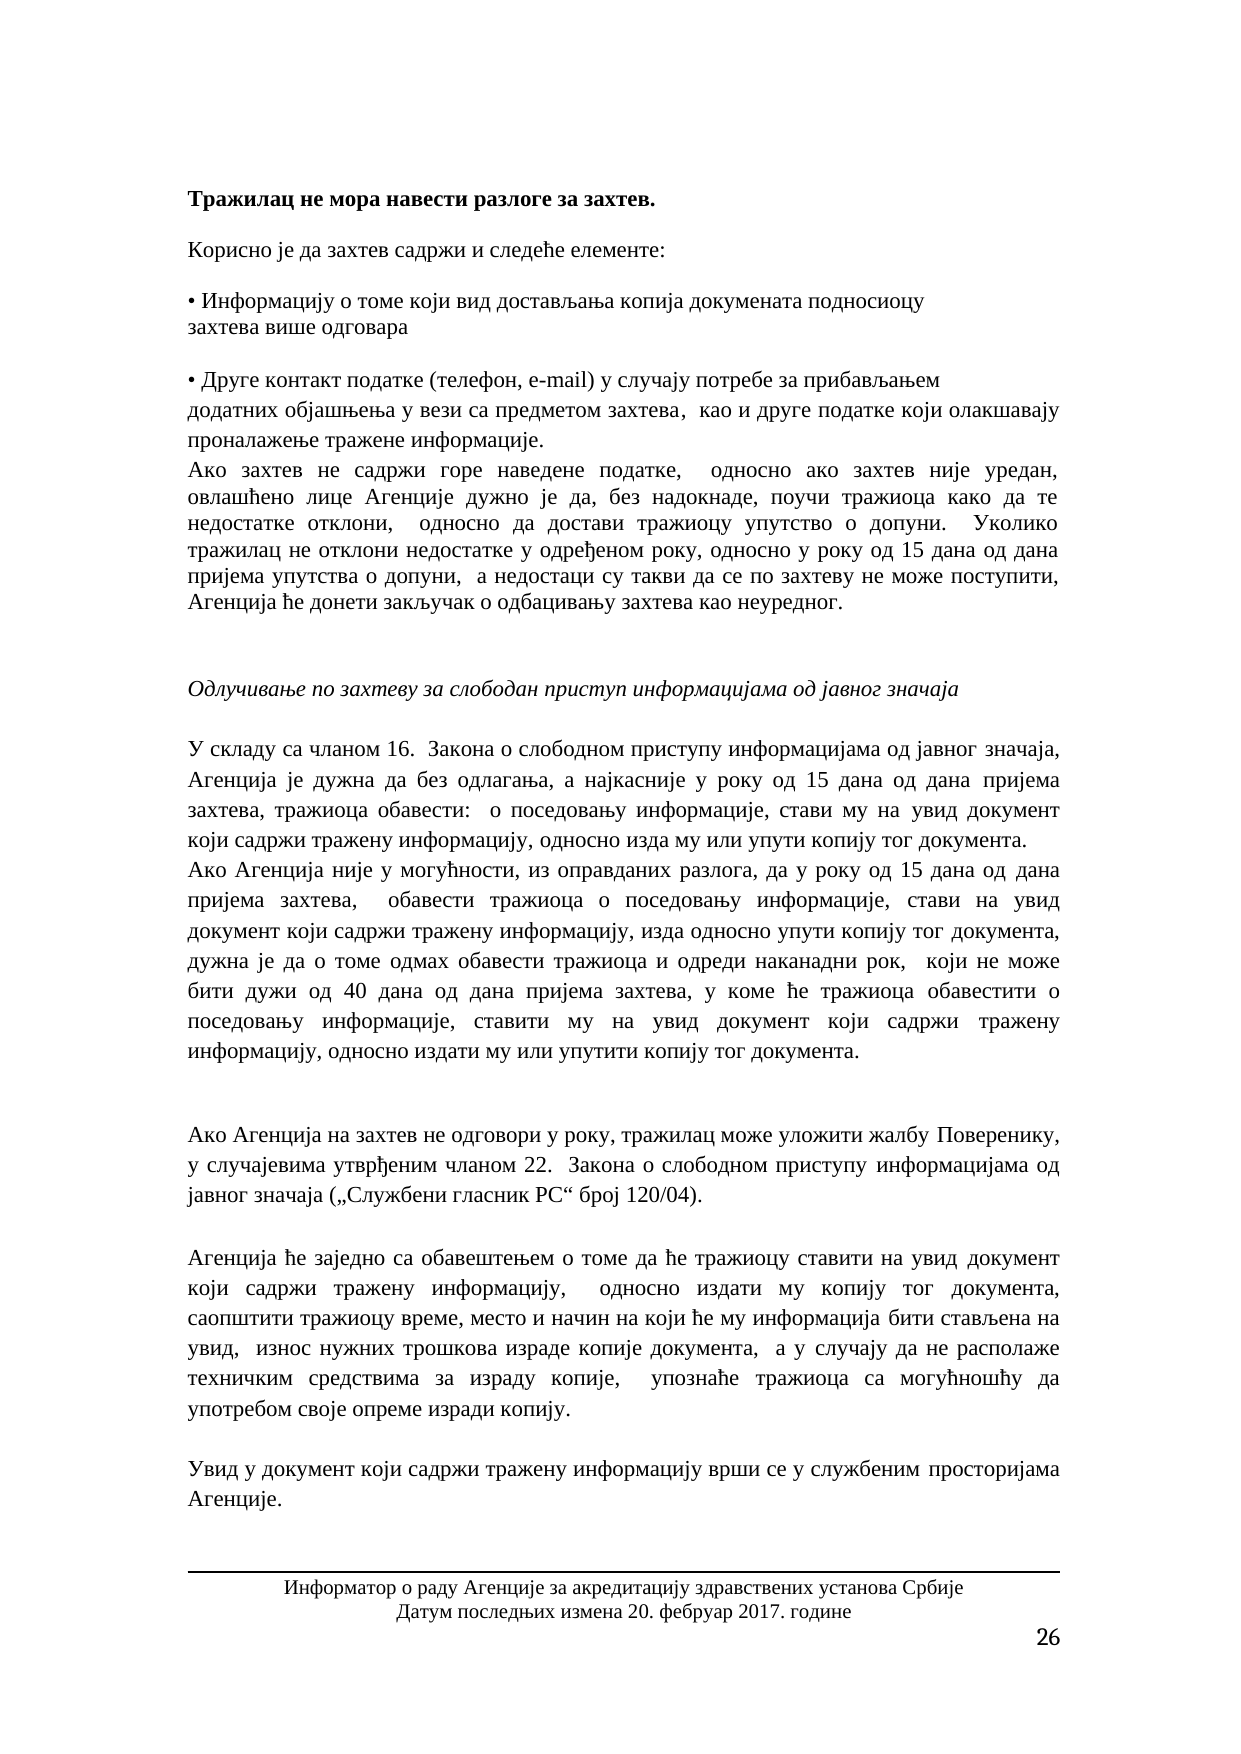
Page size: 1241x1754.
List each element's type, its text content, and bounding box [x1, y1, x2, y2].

text додатних објашњења у вези са предметом захтева, као и друге податке који олакшавају проналажење тражене информације. [187, 396, 1060, 453]
text Одлучивање по захтеву за слободан приступ информацијама од јавног значаја [187, 675, 1060, 701]
text • Информацију о томе који вид достављања копија докумената подносиоцу [187, 287, 1060, 313]
text Ако захтев не садржи горе наведене податке, односно ако захтев није уредан, овлашћено лице Агенције дужно је да, без надокнаде, поучи тражиоца како да те недостатке отклони, односно да достави тражиоцу упутство о допуни. Уколико тражилац не отклони недостатке у одређеном року, односно у року од 15 дана од дана пријема упутства о допуни, а недостаци су такви да се по захтеву не може поступити, Агенција ће донети закључак о одбацивању захтева као неуредног. [187, 457, 1060, 615]
text Ако Агенција на захтев не одговори у року, тражилац може уложити жалбу Поверенику, у случајевима утврђеним чланом 22. Закона о слободном приступу информацијама од јавног значаја („Службени гласник РС“ број 120/04). [187, 1121, 1060, 1208]
text Тражилац не мора навести разлоге за захтев. [187, 185, 1060, 211]
text Ако Агенција није у могућности, из оправданих разлога, да у року од 15 дана од дана пријема захтева, обавести тражиоца о поседовању информације, стави на увид документ који садржи тражену информацију, изда односно упути копију тог документа, дужна је да о томе одмах обавести тражиоца и одреди наканадни рок, који не може бити дужи од 40 дана од дана пријема захтева, у коме ће тражиоца обавестити о поседовању информације, ставити му на увид документ који садржи тражену информацију, односно издати му или упутити копију тог документа. [187, 856, 1060, 1064]
text У складу са чланом 16. Закона о слободном приступу информацијама од јавног значаја, Агенција је дужна да без одлагања, а најкасније у року од 15 дана од дана пријема захтева, тражиоца обавести: о поседовању информације, стави му на увид документ који садржи тражену информацију, односно изда му или упути копију тог документа. [187, 736, 1060, 852]
text Корисно је да захтев садржи и следеће елементе: [187, 236, 1060, 262]
text Агенција ће заједно са обавештењем о томе да ће тражиоцу ставити на увид документ који садржи тражену информацију, односно издати му копију тог документа, саопштити тражиоцу време, место и начин на који ће му информација бити стављена на увид, износ нужних трошкова израде копије документа, а у случају да не располаже техничким средствима за израду копије, упознаће тражиоца са могућношћу да употребом своје опреме изради копију. [187, 1244, 1060, 1421]
text • Друге контакт податке (телефон, e-mail) у случају потребе за прибављањем [187, 366, 1060, 392]
text Увид у документ који садржи тражену информацију врши се у службеним просторијама Агенције. [187, 1455, 1060, 1512]
text захтева више одговара [187, 313, 1060, 339]
